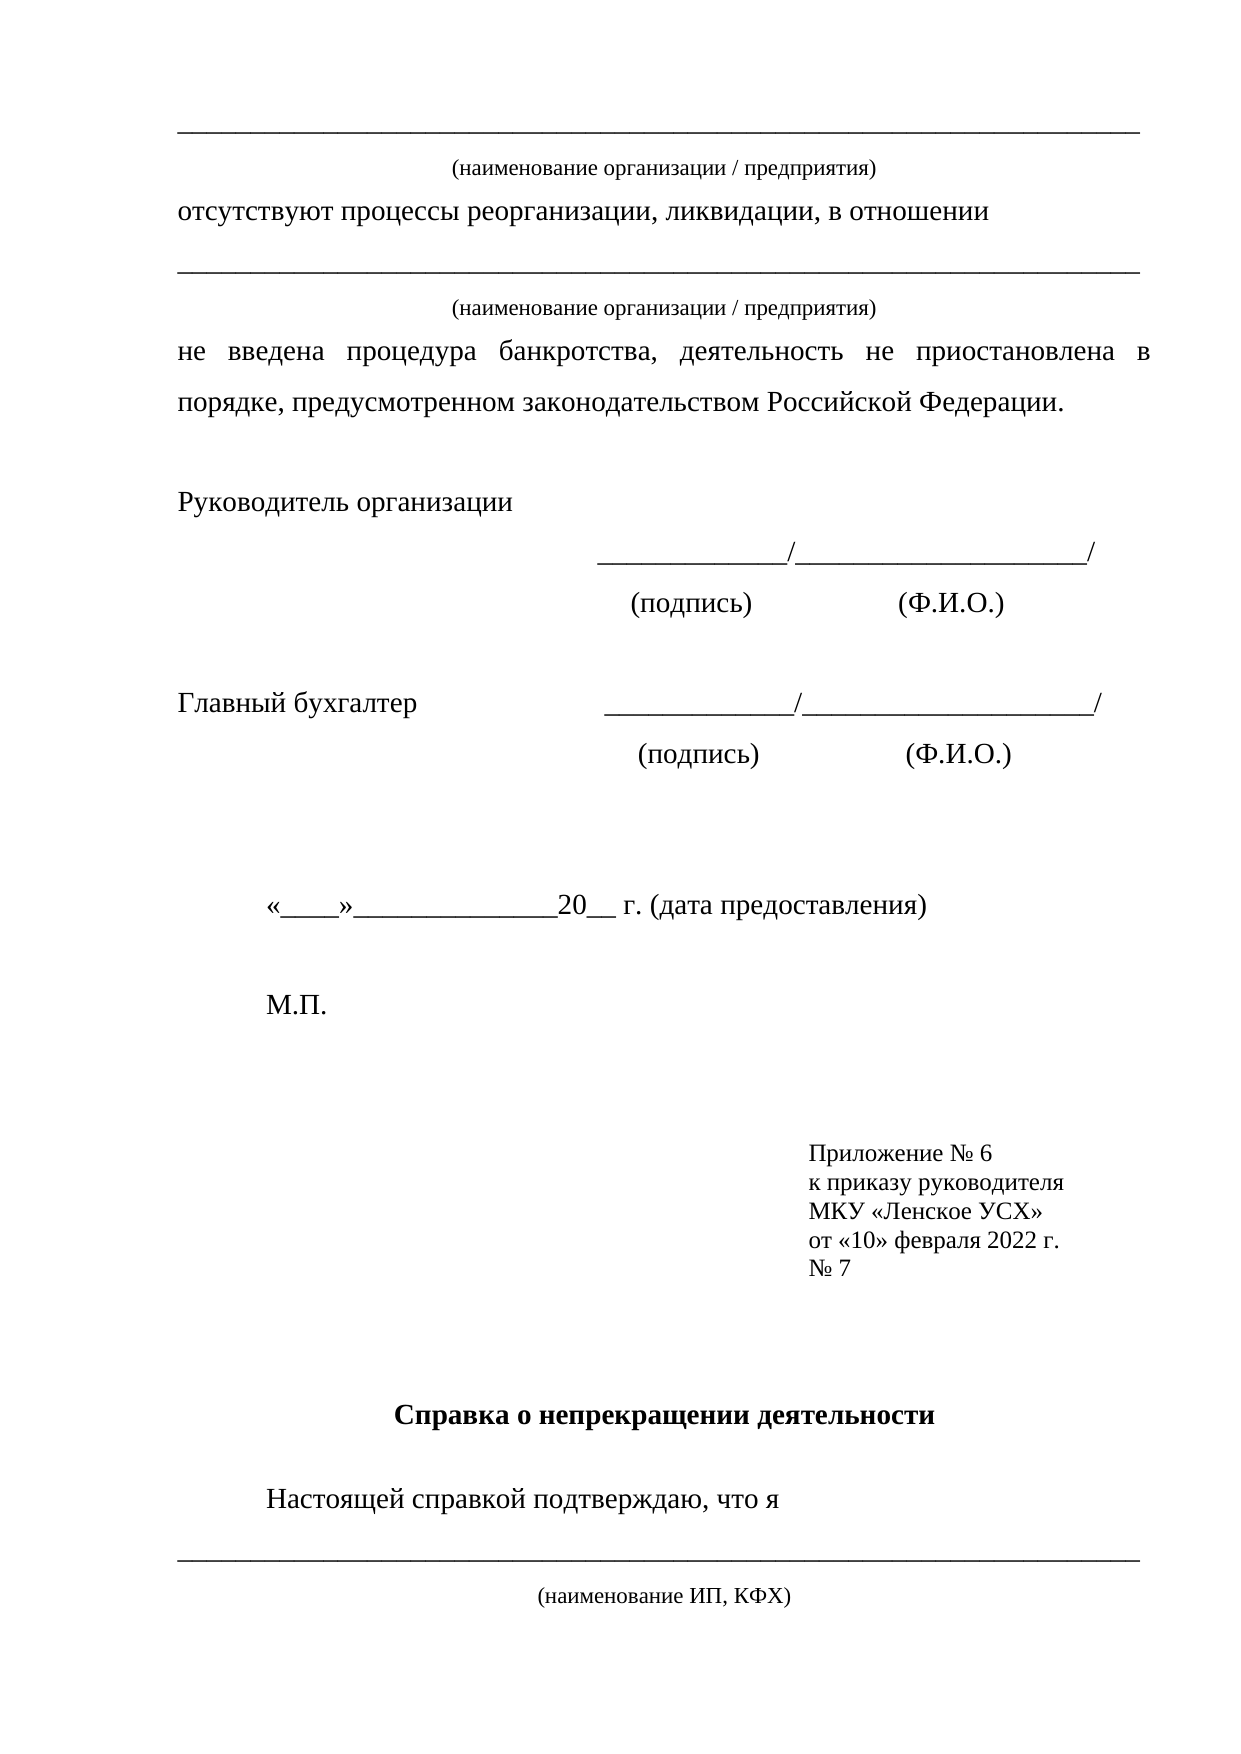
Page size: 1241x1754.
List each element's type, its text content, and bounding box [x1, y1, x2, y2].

text «____»______________20__ г. (дата предоставления) [177, 887, 1152, 920]
text М.П. [177, 987, 1152, 1021]
text (подпись) (Ф.И.О.) [177, 585, 1152, 618]
text __________________________________________________________________ [177, 243, 1152, 277]
text (наименование ИП, КФХ) [177, 1582, 1152, 1608]
text __________________________________________________________________ [177, 1532, 1152, 1565]
text отсутствуют процессы реорганизации, ликвидации, в отношении [177, 193, 1152, 227]
text __________________________________________________________________ [177, 103, 1152, 137]
text (подпись) (Ф.И.О.) [177, 736, 1152, 769]
text Руководитель организации [177, 484, 1152, 518]
text Настоящей справкой подтверждаю, что я [177, 1481, 1152, 1515]
text (наименование организации / предприятия) [177, 154, 1152, 180]
text Справка о непрекращении деятельности [177, 1397, 1152, 1431]
text не введена процедура банкротства, деятельность не приостановлена в порядке, предусмотренном законодательством Российской Федерации. [177, 333, 1152, 417]
text Главный бухгалтер _____________/____________________/ [177, 686, 1152, 719]
text (наименование организации / предприятия) [177, 294, 1152, 320]
text _____________/____________________/ [473, 534, 1152, 568]
table_header Приложение № 6 к приказу руководителя МКУ «Ленское УСХ» от «10» февраля 2022 г. № 7 [797, 1139, 1133, 1282]
